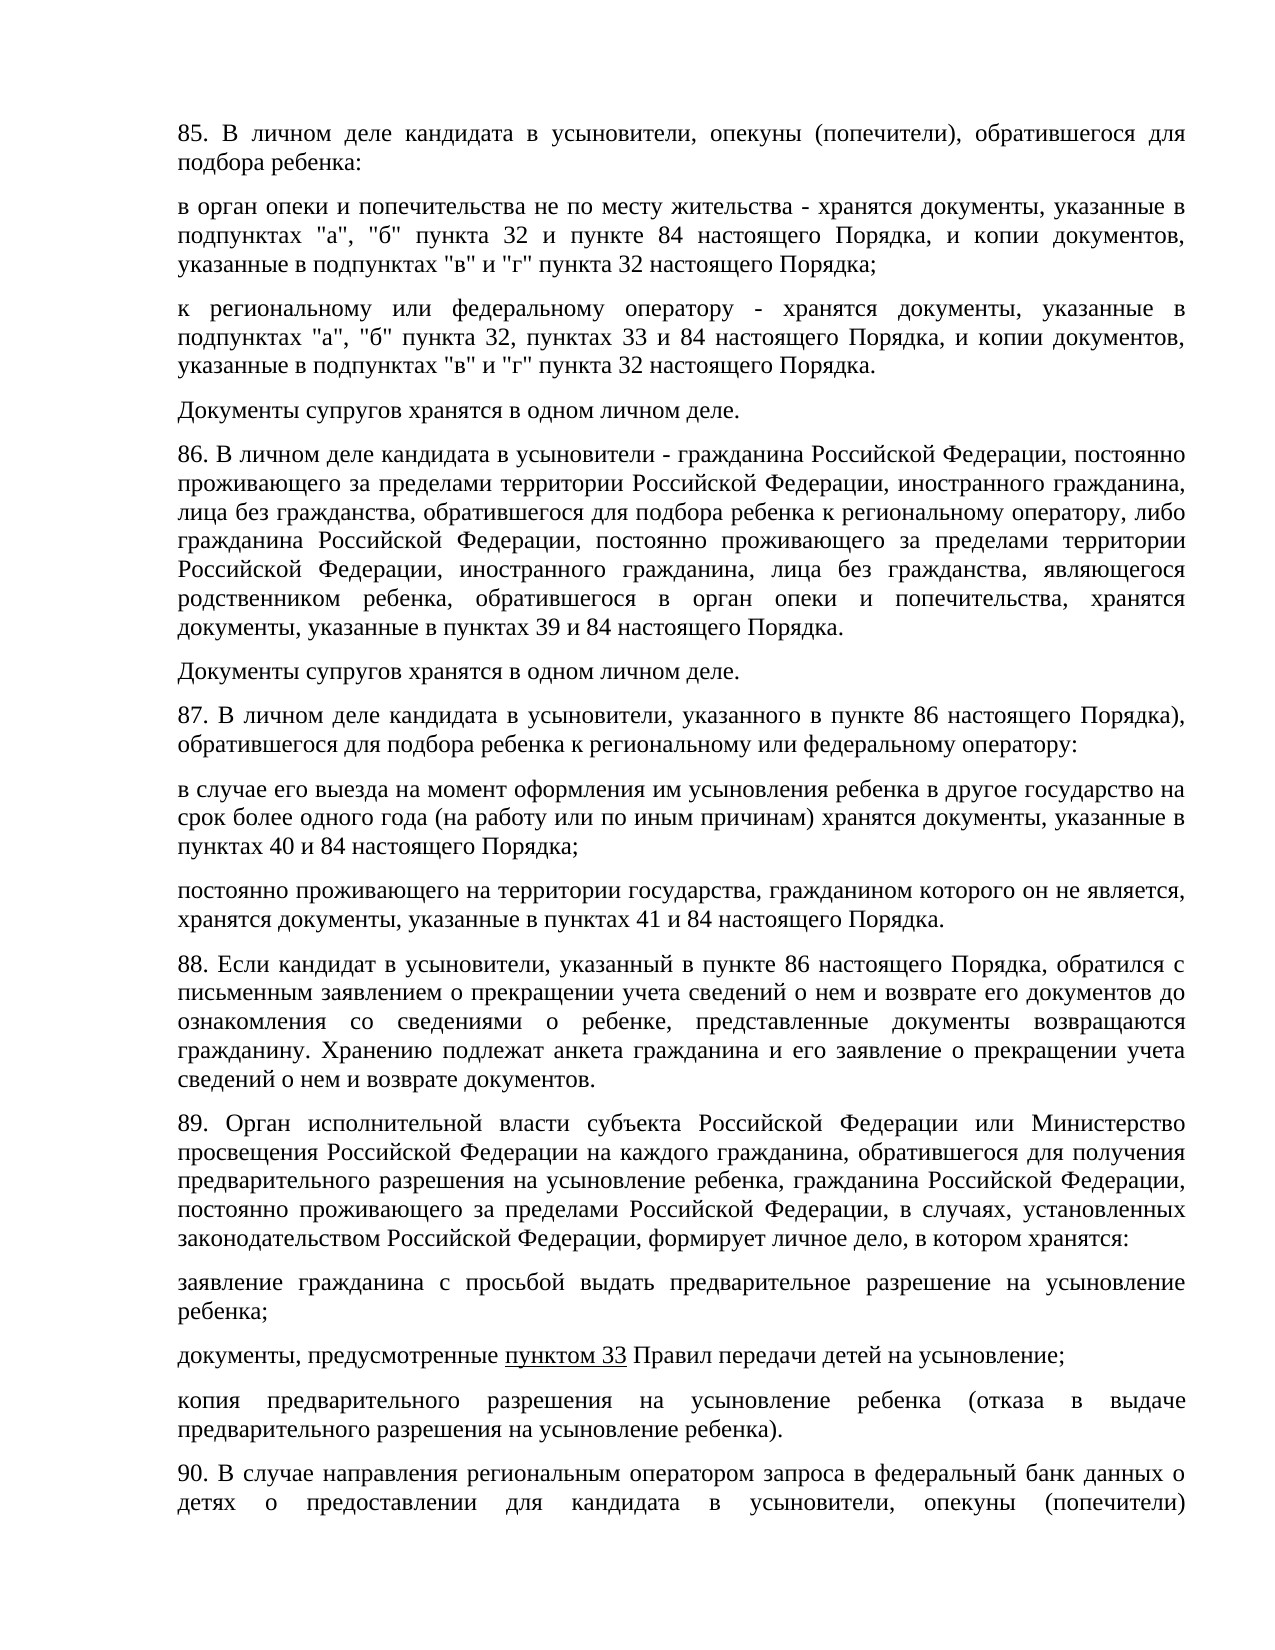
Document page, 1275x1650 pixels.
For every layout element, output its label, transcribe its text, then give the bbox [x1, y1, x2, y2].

text к региональному или федеральному оператору - хранятся документы, указанные в подпунктах "а", "б" пункта 32, пунктах 33 и 84 настоящего Порядка, и копии документов, указанные в подпунктах "в" и "г" пункта 32 настоящего Порядка. [177, 293, 1186, 379]
text документы, предусмотренные пунктом 33 Правил передачи детей на усыновление; [177, 1341, 1186, 1369]
text постоянно проживающего на территории государства, гражданином которого он не является, хранятся документы, указанные в пунктах 41 и 84 настоящего Порядка. [177, 876, 1186, 933]
text в орган опеки и попечительства не по месту жительства - хранятся документы, указанные в подпунктах "а", "б" пункта 32 и пункте 84 настоящего Порядка, и копии документов, указанные в подпунктах "в" и "г" пункта 32 настоящего Порядка; [177, 191, 1186, 277]
text Документы супругов хранятся в одном личном деле. [177, 395, 1186, 424]
text 89. Орган исполнительной власти субъекта Российской Федерации или Министерство просвещения Российской Федерации на каждого гражданина, обратившегося для получения предварительного разрешения на усыновление ребенка, гражданина Российской Федерации, постоянно проживающего за пределами Российской Федерации, в случаях, установленных законодательством Российской Федерации, формирует личное дело, в котором хранятся: [177, 1108, 1186, 1252]
text 87. В личном деле кандидата в усыновители, указанного в пункте 86 настоящего Порядка), обратившегося для подбора ребенка к региональному или федеральному оператору: [177, 701, 1186, 758]
text Документы супругов хранятся в одном личном деле. [177, 656, 1186, 685]
text заявление гражданина с просьбой выдать предварительное разрешение на усыновление ребенка; [177, 1267, 1186, 1325]
text в случае его выезда на момент оформления им усыновления ребенка в другое государство на срок более одного года (на работу или по иным причинам) хранятся документы, указанные в пунктах 40 и 84 настоящего Порядка; [177, 774, 1186, 860]
text копия предварительного разрешения на усыновление ребенка (отказа в выдаче предварительного разрешения на усыновление ребенка). [177, 1385, 1186, 1442]
text 86. В личном деле кандидата в усыновители - гражданина Российской Федерации, постоянно проживающего за пределами территории Российской Федерации, иностранного гражданина, лица без гражданства, обратившегося для подбора ребенка к региональному оператору, либо гражданина Российской Федерации, постоянно проживающего за пределами территории Российской Федерации, иностранного гражданина, лица без гражданства, являющегося родственником ребенка, обратившегося в орган опеки и попечительства, хранятся документы, указанные в пунктах 39 и 84 настоящего Порядка. [177, 439, 1186, 641]
text 85. В личном деле кандидата в усыновители, опекуны (попечители), обратившегося для подбора ребенка: [177, 118, 1186, 176]
text 88. Если кандидат в усыновители, указанный в пункте 86 настоящего Порядка, обратился с письменным заявлением о прекращении учета сведений о нем и возврате его документов до ознакомления со сведениями о ребенке, представленные документы возвращаются гражданину. Хранению подлежат анкета гражданина и его заявление о прекращении учета сведений о нем и возврате документов. [177, 949, 1186, 1092]
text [177, 1458, 1186, 1516]
